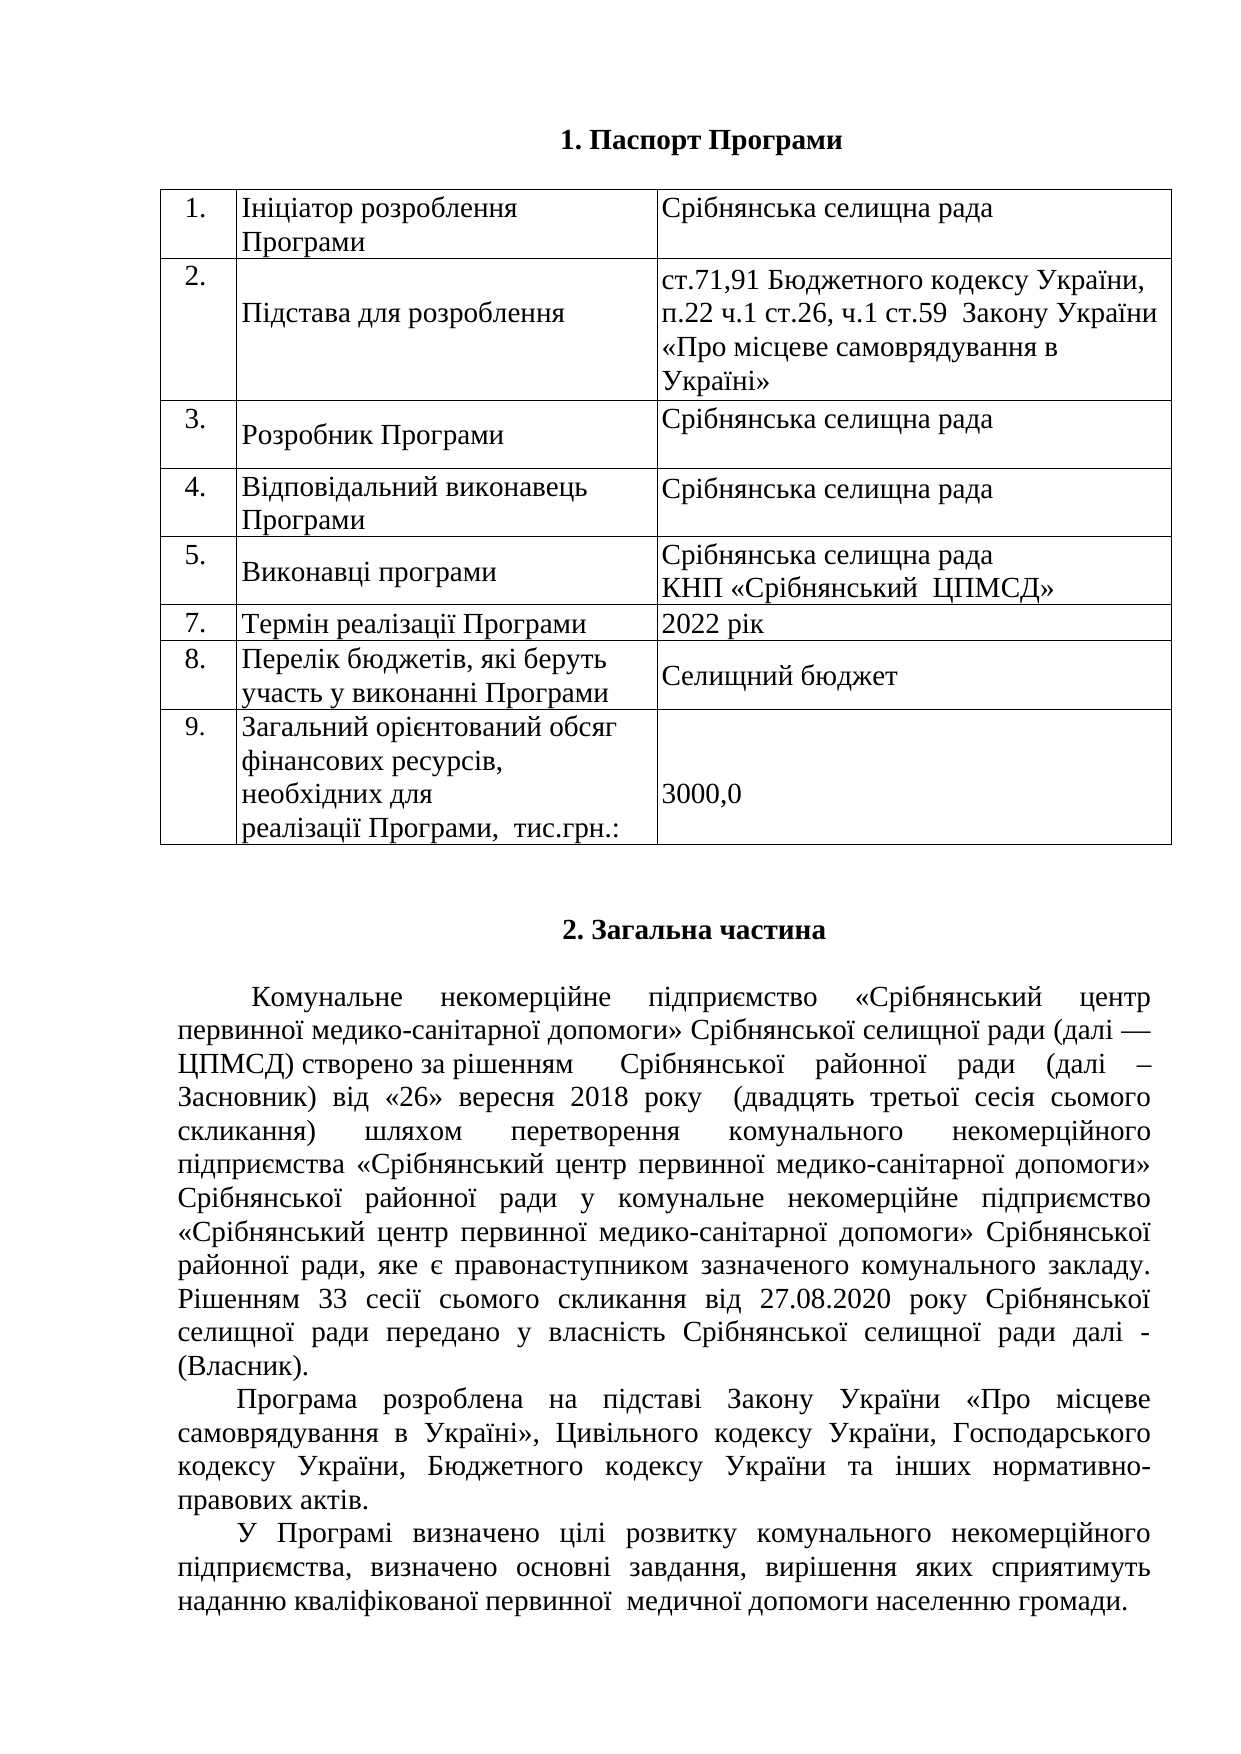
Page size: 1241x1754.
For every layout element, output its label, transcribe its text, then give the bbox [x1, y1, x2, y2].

text 2. Загальна частина [177, 912, 1152, 945]
text У Програмі визначено цілі розвитку комунального некомерційного підприємства, визначено основні завдання, вирішення яких сприятимуть наданню кваліфікованої первинної медичної допомоги населенню громади. [177, 1516, 1152, 1616]
table_cell Срібнянська селищна рада КНП «Срібнянський ЦПМСД» [658, 537, 1171, 604]
table_header 1. [161, 190, 236, 257]
table_cell 7. [161, 605, 236, 640]
table_cell Виконавці програми [237, 537, 657, 604]
table_cell 9. [161, 710, 236, 844]
table_cell ст.71,91 Бюджетного кодексу України, п.22 ч.1 ст.26, ч.1 ст.59 Закону України «Про місцеве самоврядування в Україні» [658, 259, 1171, 400]
text Програма розроблена на підставі Закону України «Про місцеве самоврядування в Україні», Цивільного кодексу України, Господарського кодексу України, Бюджетного кодексу України та інших нормативно-правових актів. [177, 1381, 1152, 1516]
table_cell Срібнянська селищна рада [658, 401, 1171, 468]
text 1. Паспорт Програми [177, 122, 1152, 156]
table_cell Розробник Програми [237, 401, 657, 468]
table_cell 3. [161, 401, 236, 468]
table_header Срібнянська селищна рада [658, 190, 1171, 257]
table_cell Відповідальний виконавець Програми [237, 469, 657, 536]
table_cell Загальний орієнтований обсяг фінансових ресурсів, необхідних для реалізації Програми, тис.грн.: [237, 710, 657, 844]
table_cell 2. [161, 259, 236, 400]
table_cell 5. [161, 537, 236, 604]
table_cell 3000,0 [658, 710, 1171, 844]
table_cell Перелік бюджетів, які беруть участь у виконанні Програми [237, 641, 657, 708]
table_cell 8. [161, 641, 236, 708]
table_cell Срібнянська селищна рада [658, 469, 1171, 536]
table_header Ініціатор розроблення Програми [237, 190, 657, 257]
text Комунальне некомерційне підприємство «Срібнянський центр первинної медико-санітарної допомоги» Срібнянської селищної ради (далі — ЦПМСД) створено за рішенням Срібнянської районної ради (далі – Засновник) від «26» вересня 2018 року (двадцять третьої сесія сьомого скликання) шляхом перетворення комунального некомерційного підприємства «Срібнянський центр первинної медико-санітарної допомоги» Срібнянської районної ради у комунальне некомерційне підприємство «Срібнянський центр первинної медико-санітарної допомоги» Срібнянської районної ради, яке є правонаступником зазначеного комунального закладу. Рішенням 33 сесії сьомого скликання від 27.08.2020 року Срібнянської селищної ради передано у власність Срібнянської селищної ради далі - (Власник). [177, 979, 1152, 1381]
table_cell 2022 рік [658, 605, 1171, 640]
table_cell 4. [161, 469, 236, 536]
table_cell Селищний бюджет [658, 641, 1171, 708]
table_cell Підстава для розроблення [237, 259, 657, 400]
table_cell Термін реалізації Програми [237, 605, 657, 640]
